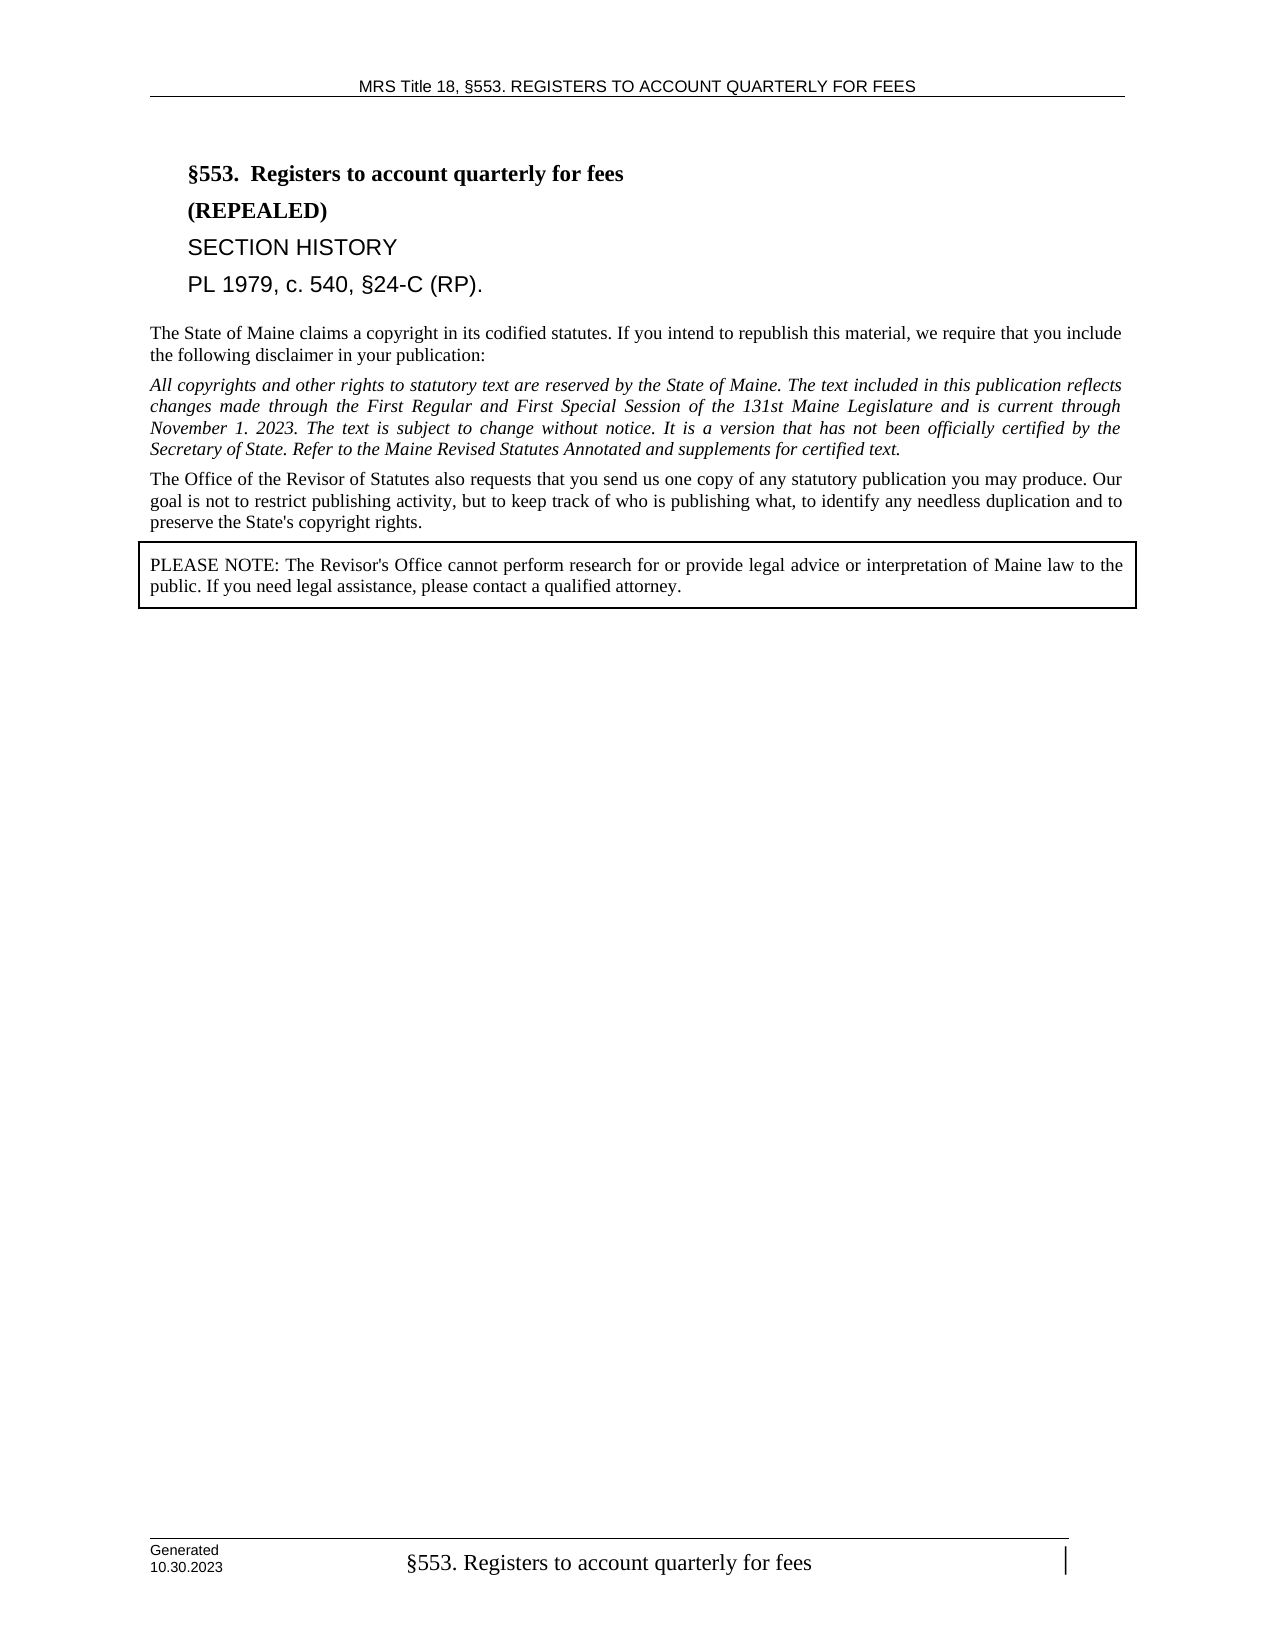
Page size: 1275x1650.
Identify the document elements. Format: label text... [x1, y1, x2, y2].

text The State of Maine claims a copyright in its codified statutes. If you intend to republish this material, we require that you include the following disclaimer in your publication: [150, 322, 1125, 365]
text All copyrights and other rights to statutory text are reserved by the State of Maine. The text included in this publication reflects changes made through the First Regular and First Special Session of the 131st Maine Legislature and is current through November 1. 2023 . The text is subject to change without notice. It is a version that has not been officially certified by the Secretary of State. Refer to the Maine Revised Statutes Annotated and supplements for certified text. [150, 373, 1125, 460]
text The Office of the Revisor of Statutes also requests that you send us one copy of any statutory publication you may produce. Our goal is not to restrict publishing activity, but to keep track of who is publishing what, to identify any needless duplication and to preserve the State's copyright rights. [150, 468, 1125, 533]
text (REPEALED) [187, 197, 1125, 223]
text §553. Registers to account quarterly for fees [187, 160, 1125, 187]
text SECTION HISTORY [187, 234, 1125, 260]
text PL 1979, c. 540, §24-C (RP). [187, 271, 1125, 297]
text PLEASE NOTE: The Revisor's Office cannot perform research for or provide legal advice or interpretation of Maine law to the public. If you need legal assistance, please contact a qualified attorney. [140, 543, 1135, 607]
